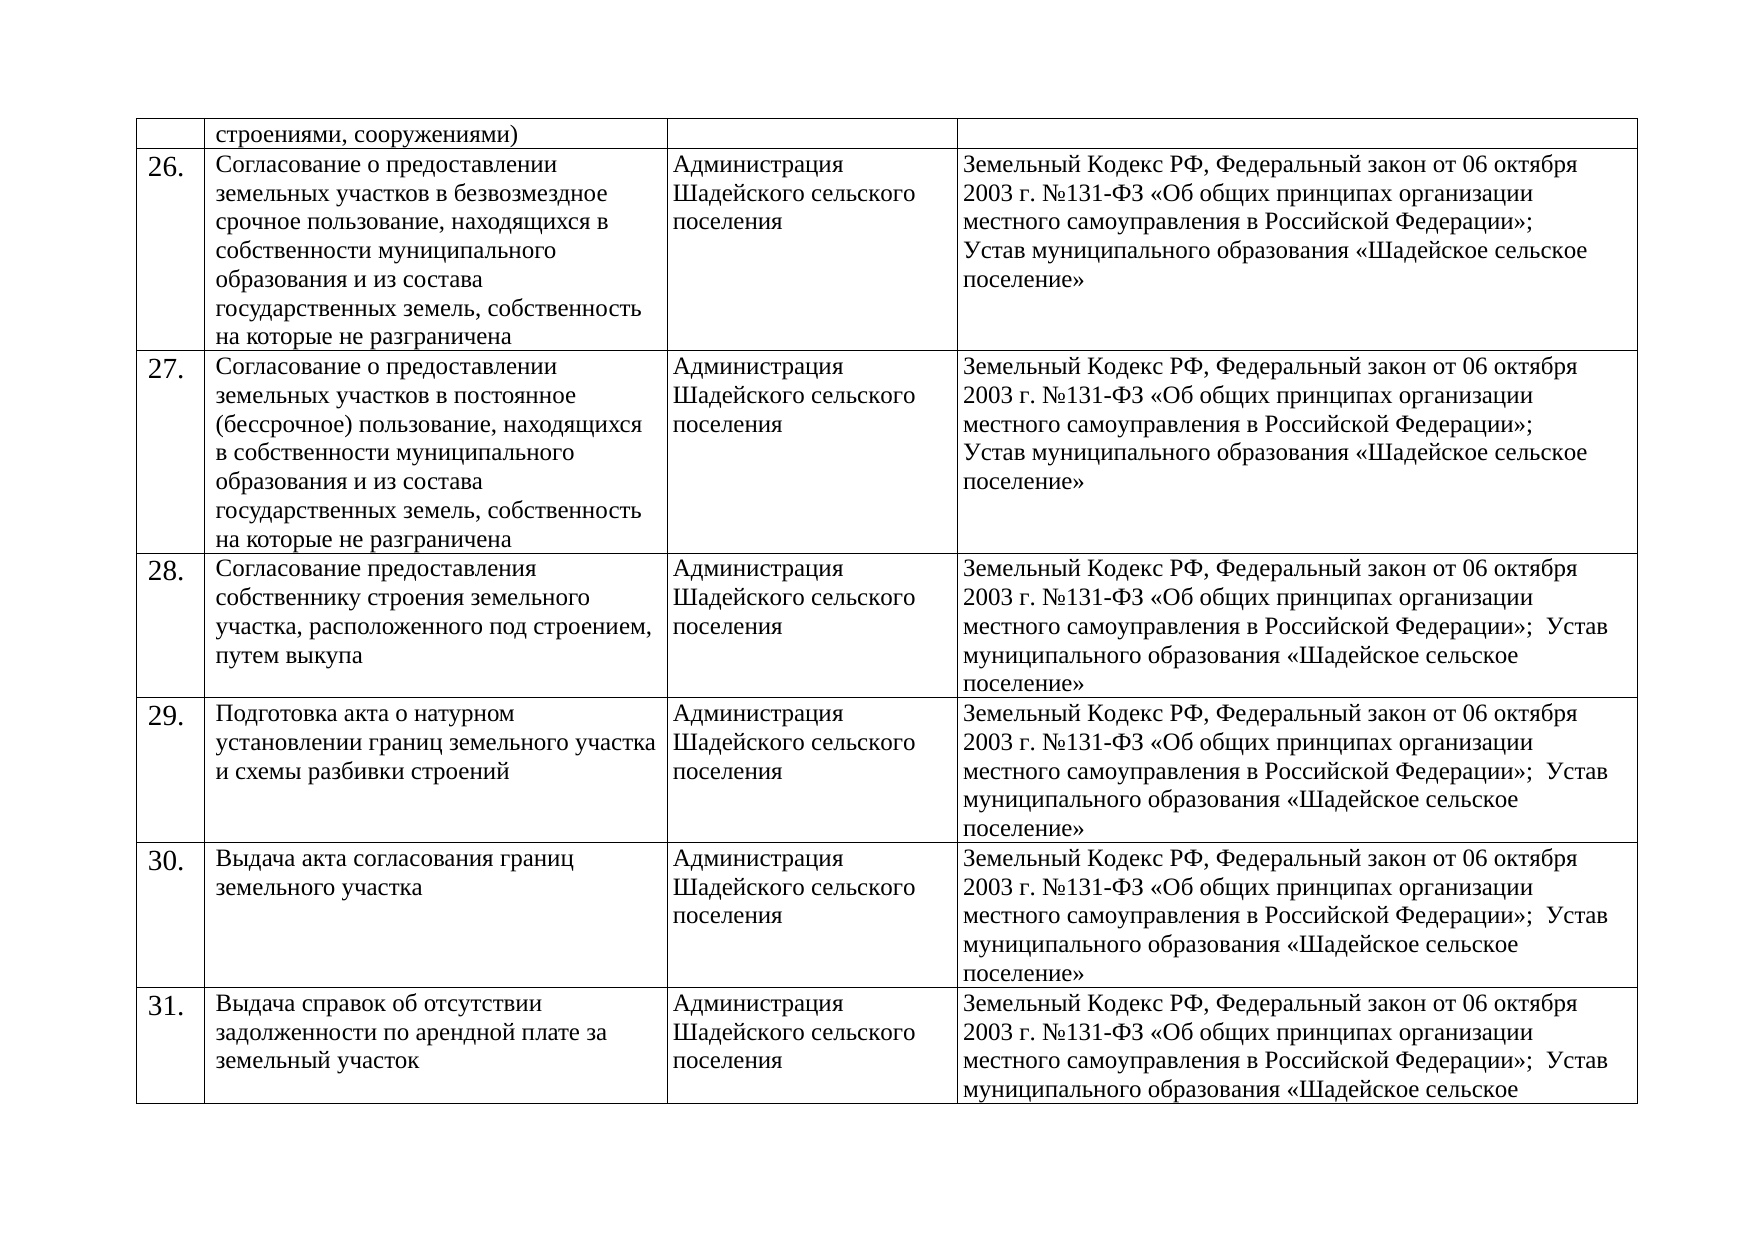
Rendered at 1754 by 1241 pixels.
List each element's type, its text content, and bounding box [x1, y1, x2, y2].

table_cell [137, 351, 204, 552]
table_cell Администрация Шадейского сельского поселения [668, 843, 957, 987]
table_cell Подготовка акта о натурном установлении границ земельного участка и схемы разбивки строений [205, 698, 667, 842]
table_cell [137, 119, 204, 148]
table_cell [137, 988, 204, 1103]
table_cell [668, 119, 957, 148]
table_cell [958, 119, 1637, 148]
table_cell Администрация Шадейского сельского поселения [668, 149, 957, 350]
table_cell [137, 843, 204, 987]
table_cell [137, 149, 204, 350]
table_cell [137, 698, 204, 842]
table_cell Администрация Шадейского сельского поселения [668, 698, 957, 842]
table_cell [958, 988, 1637, 1103]
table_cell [205, 119, 667, 148]
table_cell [205, 988, 667, 1103]
table_cell Выдача акта согласования границ земельного участка [205, 843, 667, 987]
table_cell Администрация Шадейского сельского поселения [668, 351, 957, 552]
table_cell [137, 554, 204, 697]
table_cell Согласование о предоставлении земельных участков в постоянное (бессрочное) пользование, находящихся в собственности муниципального образования и из состава государственных земель, собственность на которые не разграничена [205, 351, 667, 552]
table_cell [668, 988, 957, 1103]
table_cell Согласование о предоставлении земельных участков в безвозмездное срочное пользование, находящихся в собственности муниципального образования и из состава государственных земель, собственность на которые не разграничена [205, 149, 667, 350]
table_cell Согласование предоставления собственнику строения земельного участка, расположенного под строением, путем выкупа [205, 554, 667, 697]
table_cell Администрация Шадейского сельского поселения [668, 554, 957, 697]
